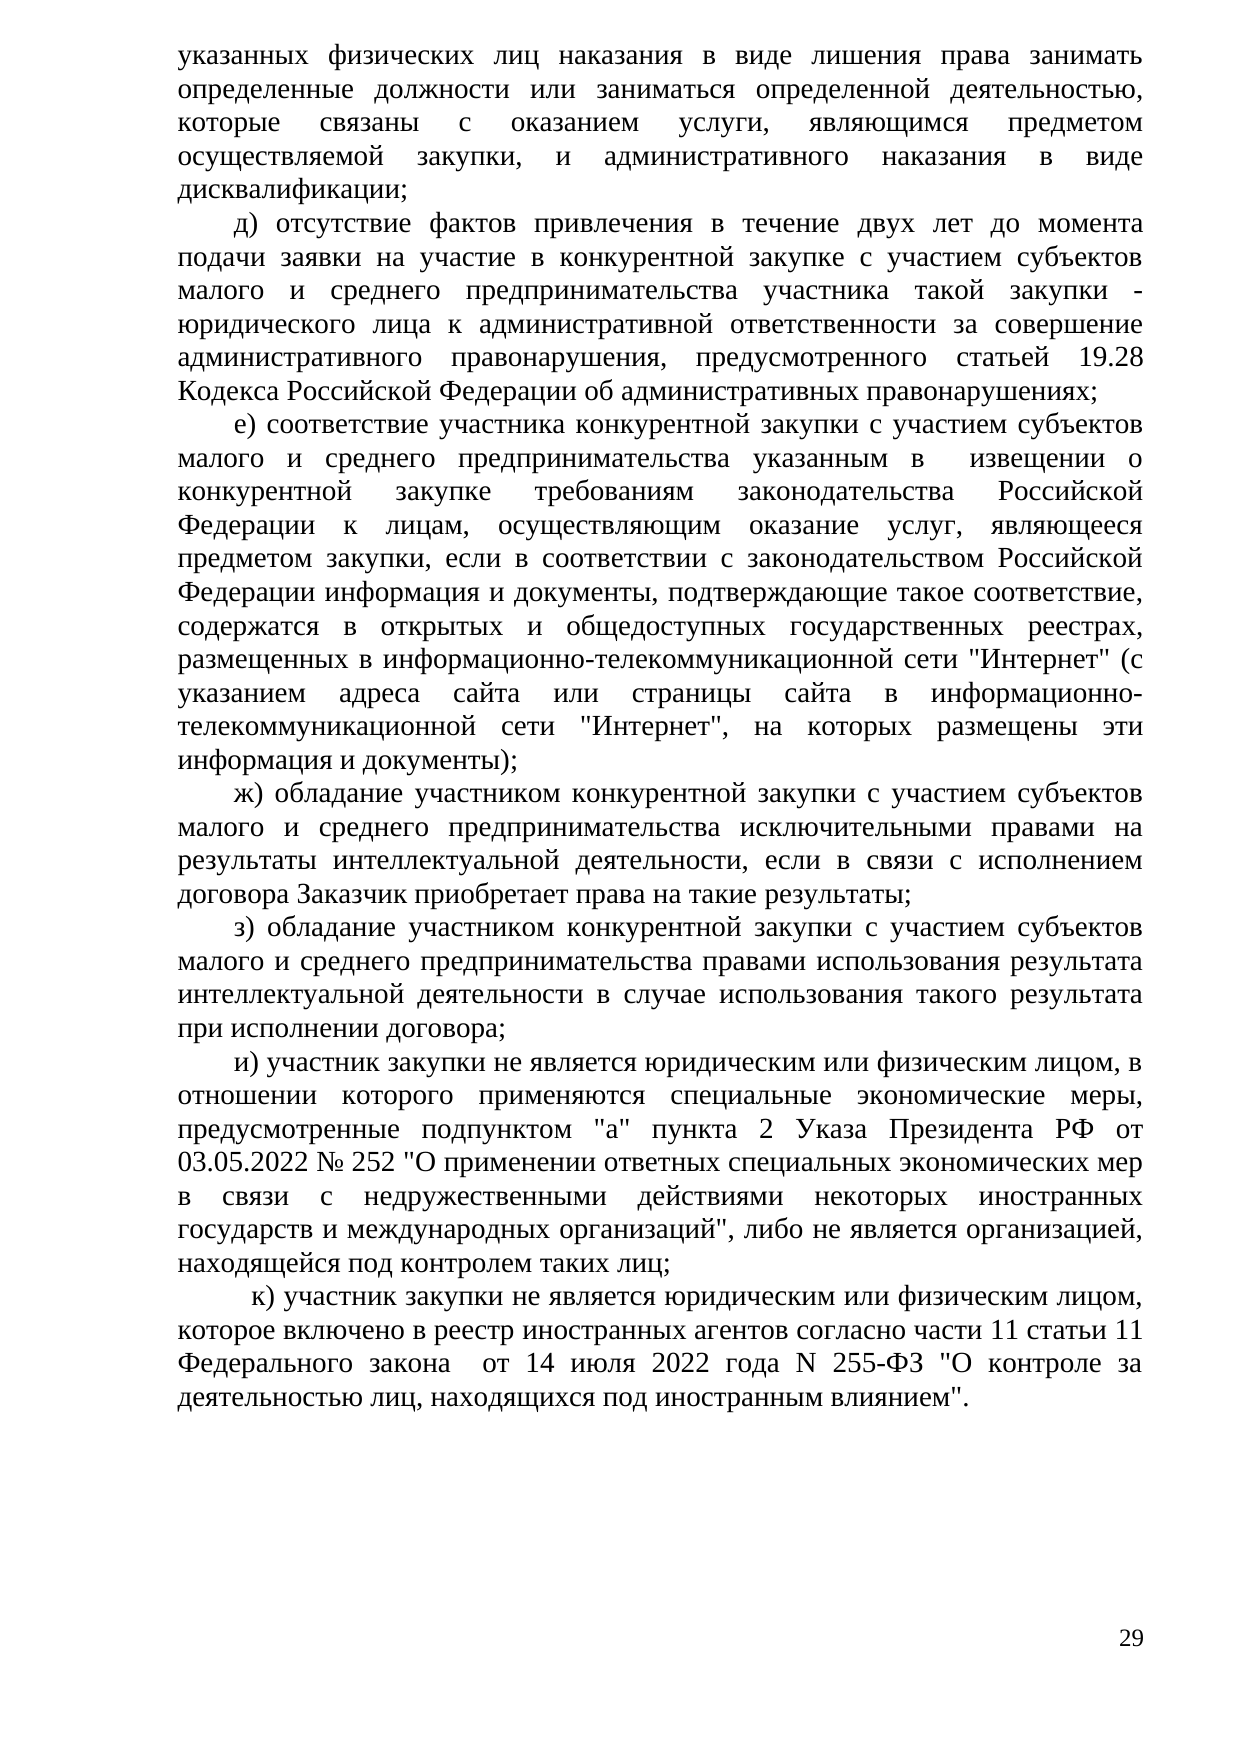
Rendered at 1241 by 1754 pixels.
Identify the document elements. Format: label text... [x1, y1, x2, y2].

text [177, 37, 1144, 205]
text ж) обладание участником конкурентной закупки с участием субъектов малого и среднего предпринимательства исключительными правами на результаты интеллектуальной деятельности, если в связи с исполнением договора Заказчик приобретает права на такие результаты; [177, 775, 1144, 909]
text к) участник закупки не является юридическим или физическим лицом, которое включено в реестр иностранных агентов согласно части 11 статьи 11 Федерального закона от 14 июля 2022 года N 255-ФЗ "О контроле за деятельностью лиц, находящихся под иностранным влиянием". [177, 1278, 1144, 1413]
text з) обладание участником конкурентной закупки с участием субъектов малого и среднего предпринимательства правами использования результата интеллектуальной деятельности в случае использования такого результата при исполнении договора; [177, 909, 1144, 1044]
text и) участник закупки не является юридическим или физическим лицом, в отношении которого применяются специальные экономические меры, предусмотренные подпунктом "а" пункта 2 Указа Президента РФ от 03.05.2022 № 252 "О применении ответных специальных экономических мер в связи с недружественными действиями некоторых иностранных государств и международных организаций", либо не является организацией, находящейся под контролем таких лиц; [177, 1044, 1144, 1278]
text е) соответствие участника конкурентной закупки с участием субъектов малого и среднего предпринимательства указанным в извещении о конкурентной закупке требованиям законодательства Российской Федерации к лицам, осуществляющим оказание услуг, являющееся предметом закупки, если в соответствии с законодательством Российской Федерации информация и документы, подтверждающие такое соответствие, содержатся в открытых и общедоступных государственных реестрах, размещенных в информационно-телекоммуникационной сети "Интернет" (с указанием адреса сайта или страницы сайта в информационно-телекоммуникационной сети "Интернет", на которых размещены эти информация и документы); [177, 406, 1144, 775]
text д) отсутствие фактов привлечения в течение двух лет до момента подачи заявки на участие в конкурентной закупке с участием субъектов малого и среднего предпринимательства участника такой закупки - юридического лица к административной ответственности за совершение административного правонарушения, предусмотренного статьей 19.28 Кодекса Российской Федерации об административных правонарушениях; [177, 205, 1144, 406]
